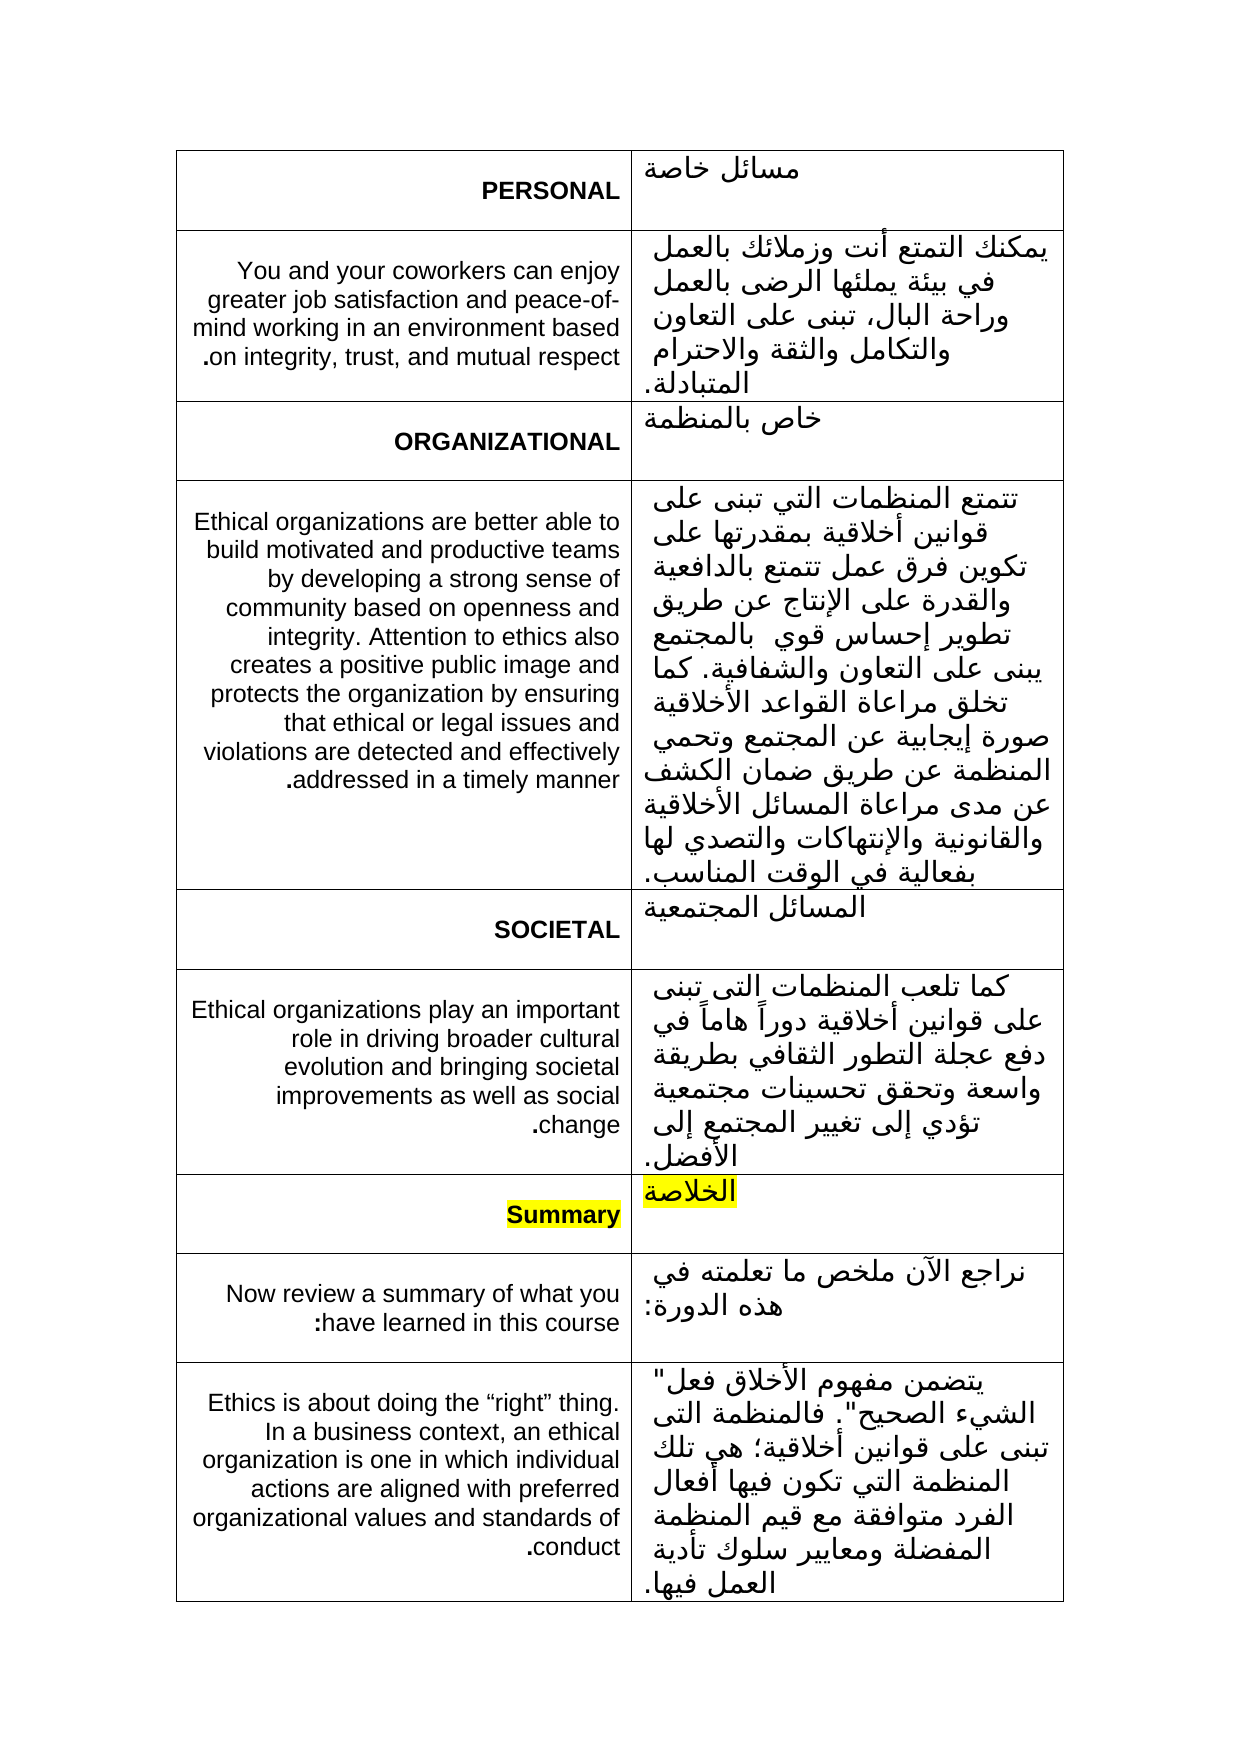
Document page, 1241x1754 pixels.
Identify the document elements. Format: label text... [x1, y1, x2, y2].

table_cell SOCIETAL [177, 890, 631, 969]
table_header مسائل خاصة [632, 151, 1063, 230]
table_cell الخلاصة [632, 1175, 1063, 1253]
table_header PERSONAL [177, 151, 631, 230]
table_cell نراجع الآن ملخص ما تعلمته في هذه الدورة: [632, 1254, 1063, 1362]
table_cell يمكنك التمتع أنت وزملائك بالعمل في بيئة يملئها الرضى بالعمل وراحة البال، تبنى على التعاون والتكامل والثقة والاحترام المتبادلة. [632, 231, 1063, 401]
table_cell ORGANIZATIONAL [177, 402, 631, 480]
table_cell Summary [177, 1175, 631, 1253]
table_cell Now review a summary of what you have learned in this course: [177, 1254, 631, 1362]
table_cell خاص بالمنظمة [632, 402, 1063, 480]
table_cell Ethics is about doing the “right” thing. In a business context, an ethical organization is one in which individual actions are aligned with preferred organizational values and standards of conduct. [177, 1363, 631, 1601]
table_cell You and your coworkers can enjoy greater job satisfaction and peace-of-mind working in an environment based on integrity, trust, and mutual respect. [177, 231, 631, 401]
table_cell Ethical organizations play an important role in driving broader cultural evolution and bringing societal improvements as well as social change. [177, 970, 631, 1173]
table_cell كما تلعب المنظمات التى تبنى على قوانين أخلاقية دوراً هاماً في دفع عجلة التطور الثقافي بطريقة واسعة وتحقق تحسينات مجتمعية تؤدي إلى تغيير المجتمع إلى الأفضل. [632, 970, 1063, 1173]
table_cell تتمتع المنظمات التي تبنى على قوانين أخلاقية بمقدرتها على تكوين فرق عمل تتمتع بالدافعية والقدرة على الإنتاج عن طريق تطوير إحساس قوي بالمجتمع يبنى على التعاون والشفافية. كما تخلق مراعاة القواعد الأخلاقية صورة إيجابية عن المجتمع وتحمي المنظمة عن طريق ضمان الكشف عن مدى مراعاة المسائل الأخلاقية والقانونية والإنتهاكات والتصدي لها بفعالية في الوقت المناسب. [632, 481, 1063, 889]
table_cell يتضمن مفهوم الأخلاق فعل" الشيء الصحيح". فالمنظمة التى تبنى على قوانين أخلاقية؛ هي تلك المنظمة التي تكون فيها أفعال الفرد متوافقة مع قيم المنظمة المفضلة ومعايير سلوك تأدية العمل فيها. [632, 1363, 1063, 1601]
table_cell Ethical organizations are better able to build motivated and productive teams by developing a strong sense of community based on openness and integrity. Attention to ethics also creates a positive public image and protects the organization by ensuring that ethical or legal issues and violations are detected and effectively addressed in a timely manner. [177, 481, 631, 889]
table_cell المسائل المجتمعية [632, 890, 1063, 969]
